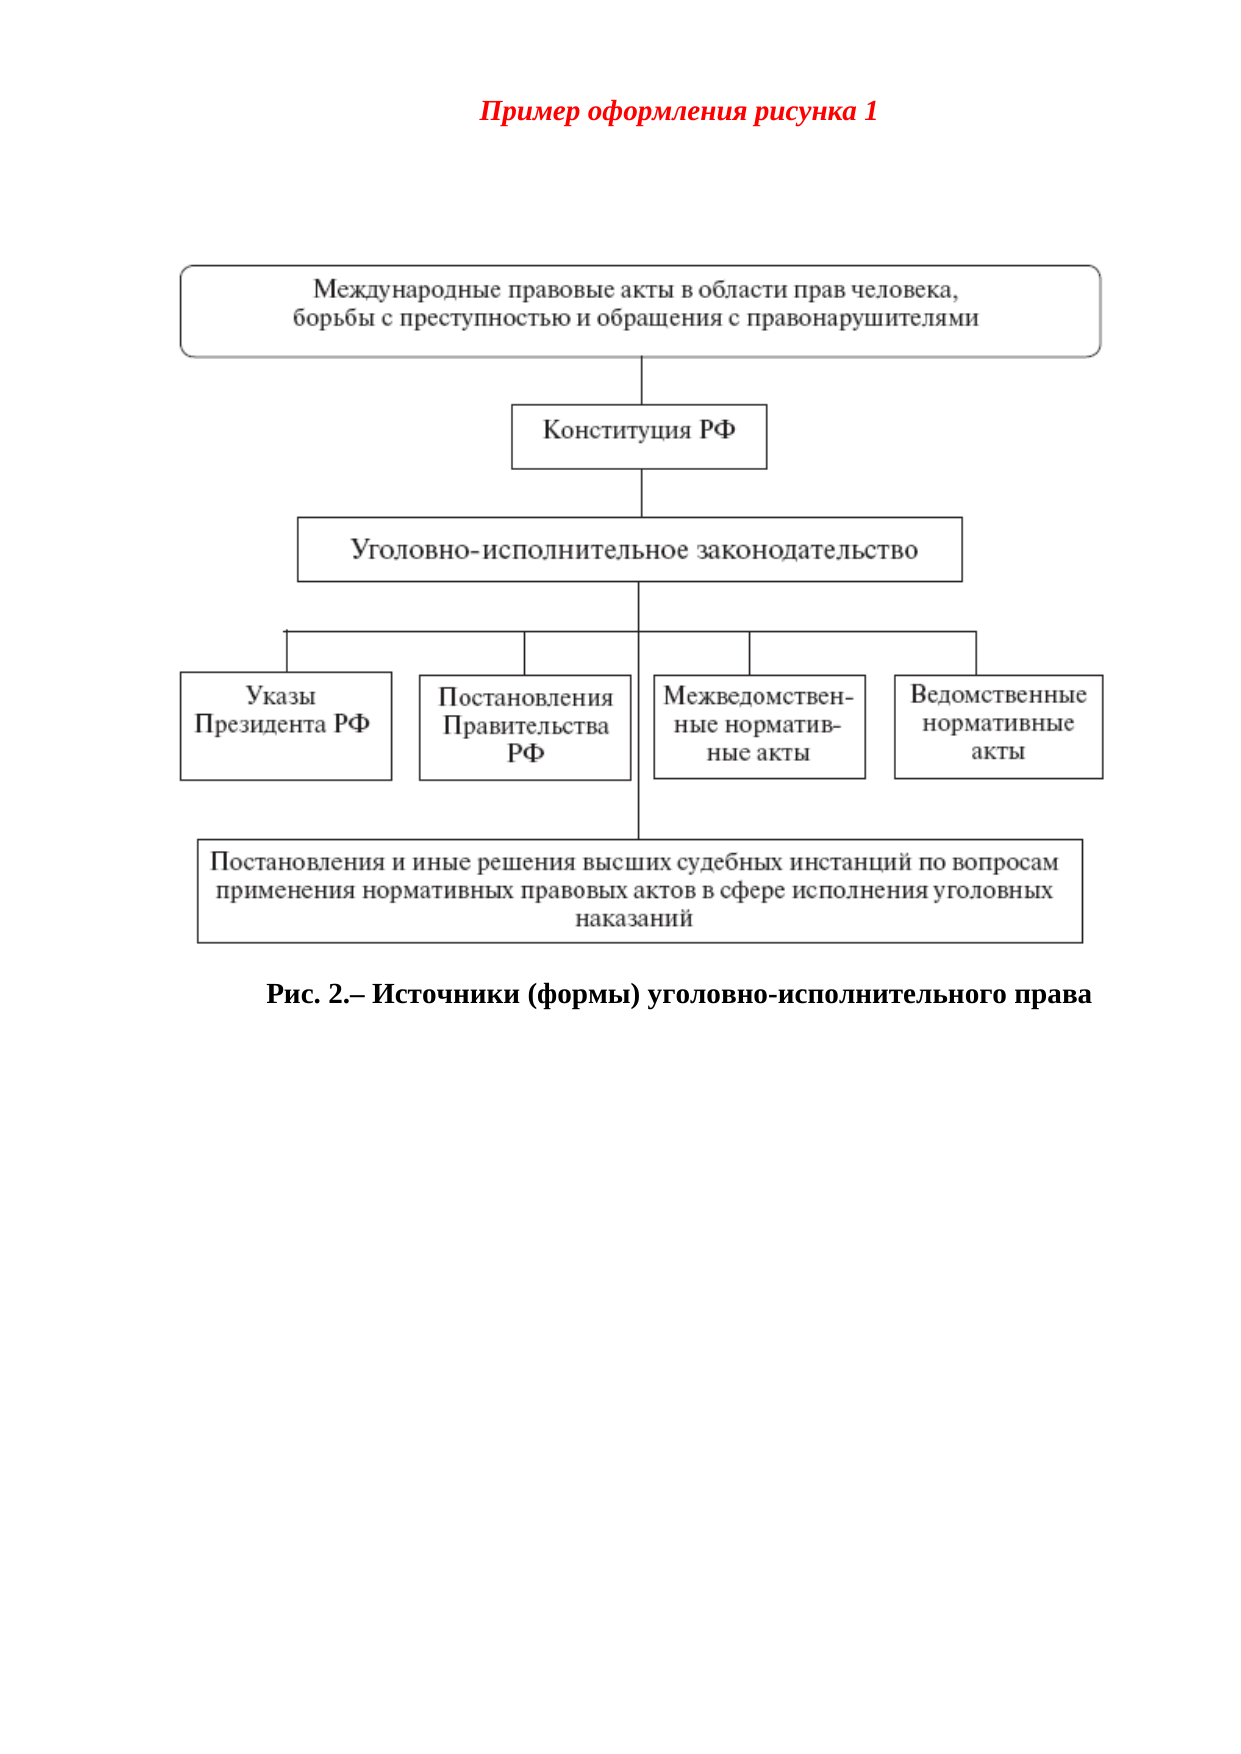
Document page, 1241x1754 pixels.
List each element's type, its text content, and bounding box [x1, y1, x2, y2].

text Пример оформления рисунка 1 [177, 93, 1181, 126]
picture [177, 262, 1107, 947]
text Рис. 2.– Источники (формы) уголовно-исполнительного права [177, 976, 1181, 1009]
